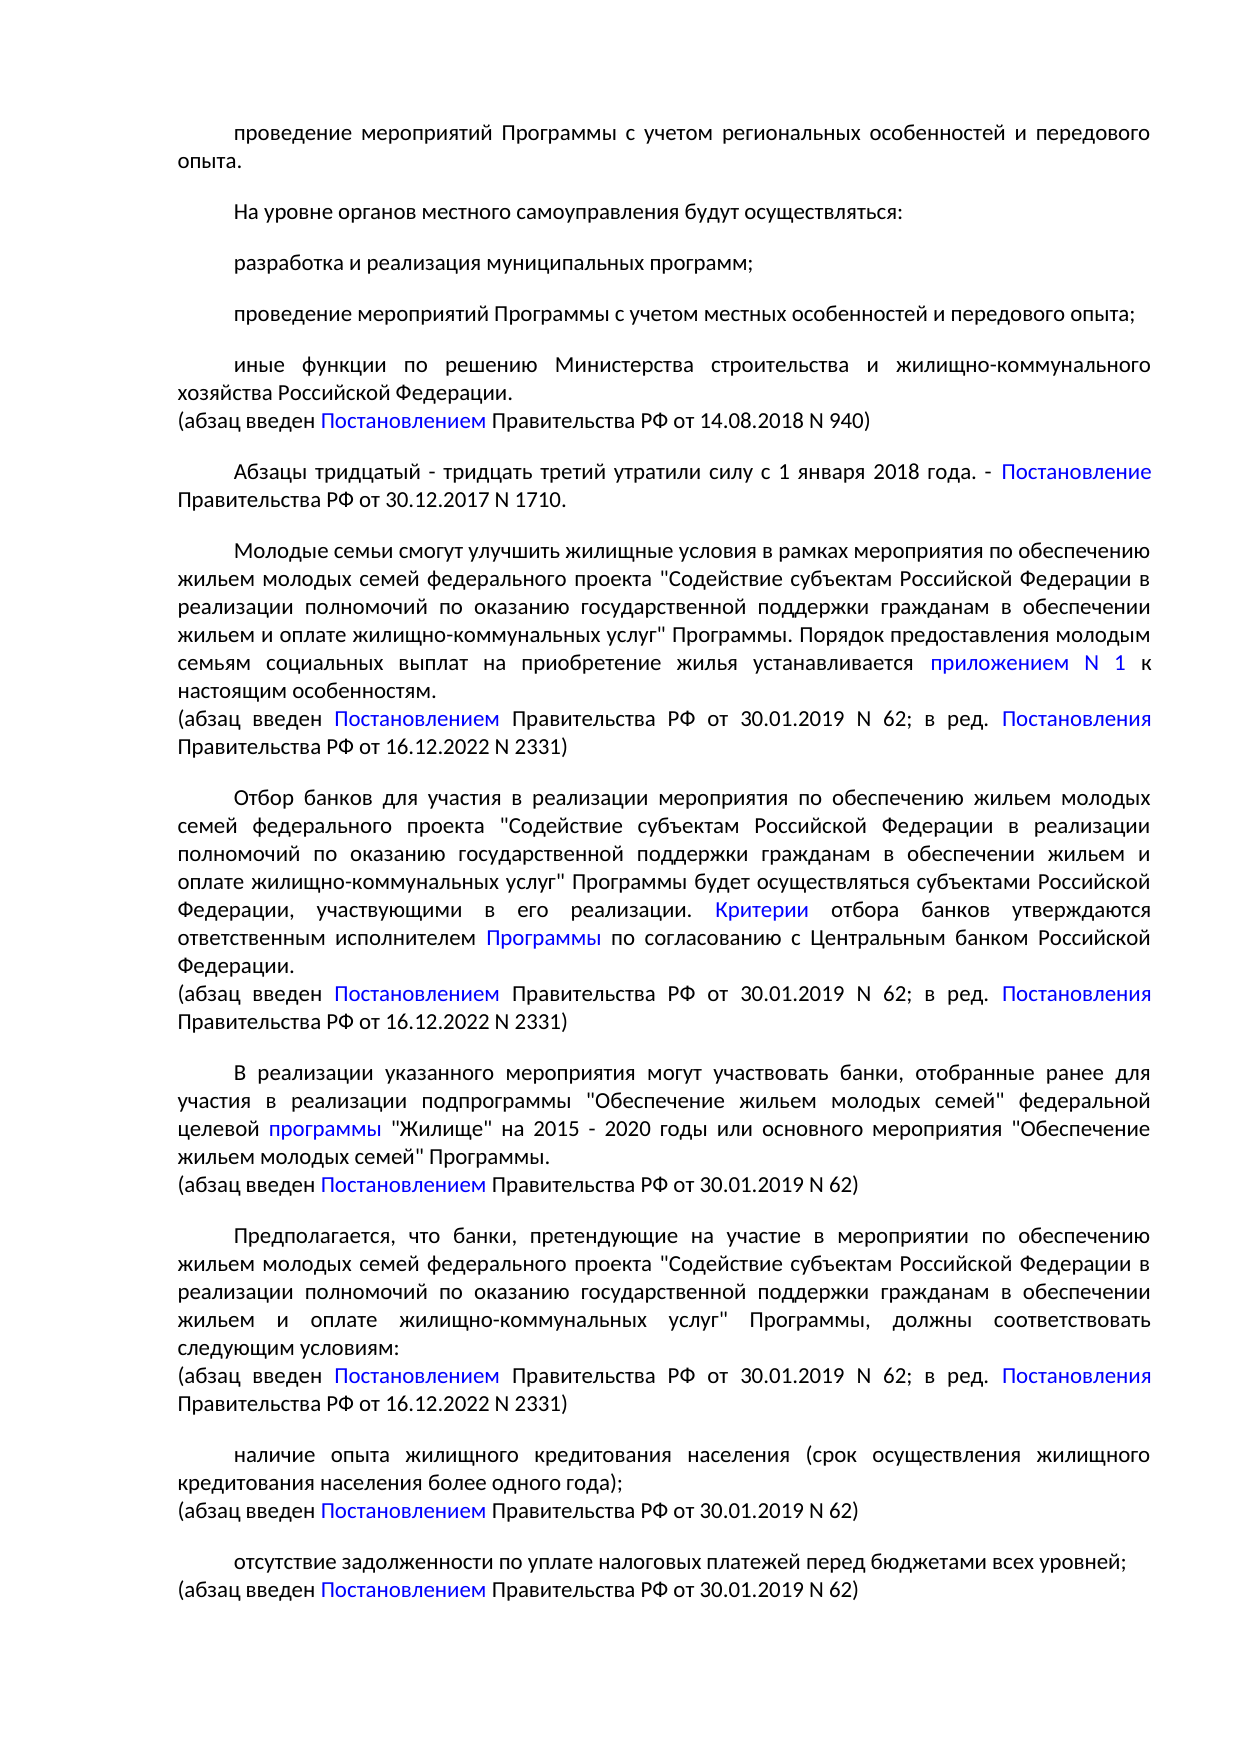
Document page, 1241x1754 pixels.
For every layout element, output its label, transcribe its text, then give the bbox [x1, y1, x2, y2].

text Молодые семьи смогут улучшить жилищные условия в рамках мероприятия по обеспечению жильем молодых семей федерального проекта "Содействие субъектам Российской Федерации в реализации полномочий по оказанию государственной поддержки гражданам в обеспечении жильем и оплате жилищно-коммунальных услуг" Программы. Порядок предоставления молодым семьям социальных выплат на приобретение жилья устанавливается приложением N 1 к настоящим особенностям. [177, 536, 1152, 704]
text В реализации указанного мероприятия могут участвовать банки, отобранные ранее для участия в реализации подпрограммы "Обеспечение жильем молодых семей" федеральной целевой программы "Жилище" на 2015 - 2020 годы или основного мероприятия "Обеспечение жильем молодых семей" Программы. [177, 1058, 1152, 1170]
text наличие опыта жилищного кредитования населения (срок осуществления жилищного кредитования населения более одного года); [177, 1440, 1152, 1496]
text иные функции по решению Министерства строительства и жилищно-коммунального хозяйства Российской Федерации. [177, 350, 1152, 406]
text отсутствие задолженности по уплате налоговых платежей перед бюджетами всех уровней; [177, 1547, 1152, 1575]
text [177, 1496, 1152, 1524]
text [177, 1575, 1152, 1603]
text (абзац введен Постановлением Правительства РФ от 14.08.2018 N 940) [177, 406, 1152, 434]
text (абзац введен Постановлением Правительства РФ от 30.01.2019 N 62; в ред. Постановления Правительства РФ от 16.12.2022 N 2331) [177, 704, 1152, 760]
text проведение мероприятий Программы с учетом местных особенностей и передового опыта; [177, 299, 1152, 327]
text Отбор банков для участия в реализации мероприятия по обеспечению жильем молодых семей федерального проекта "Содействие субъектам Российской Федерации в реализации полномочий по оказанию государственной поддержки гражданам в обеспечении жильем и оплате жилищно-коммунальных услуг" Программы будет осуществляться субъектами Российской Федерации, участвующими в его реализации. Критерии отбора банков утверждаются ответственным исполнителем Программы по согласованию с Центральным банком Российской Федерации. [177, 783, 1152, 979]
text проведение мероприятий Программы с учетом региональных особенностей и передового опыта. [177, 118, 1152, 174]
text (абзац введен Постановлением Правительства РФ от 30.01.2019 N 62; в ред. Постановления Правительства РФ от 16.12.2022 N 2331) [177, 1361, 1152, 1417]
text разработка и реализация муниципальных программ; [177, 248, 1152, 276]
text (абзац введен Постановлением Правительства РФ от 30.01.2019 N 62) [177, 1170, 1152, 1198]
text (абзац введен Постановлением Правительства РФ от 30.01.2019 N 62; в ред. Постановления Правительства РФ от 16.12.2022 N 2331) [177, 979, 1152, 1035]
text На уровне органов местного самоуправления будут осуществляться: [177, 197, 1152, 225]
text Абзацы тридцатый - тридцать третий утратили силу с 1 января 2018 года. - Постановление Правительства РФ от 30.12.2017 N 1710. [177, 457, 1152, 513]
text Предполагается, что банки, претендующие на участие в мероприятии по обеспечению жильем молодых семей федерального проекта "Содействие субъектам Российской Федерации в реализации полномочий по оказанию государственной поддержки гражданам в обеспечении жильем и оплате жилищно-коммунальных услуг" Программы, должны соответствовать следующим условиям: [177, 1221, 1152, 1361]
